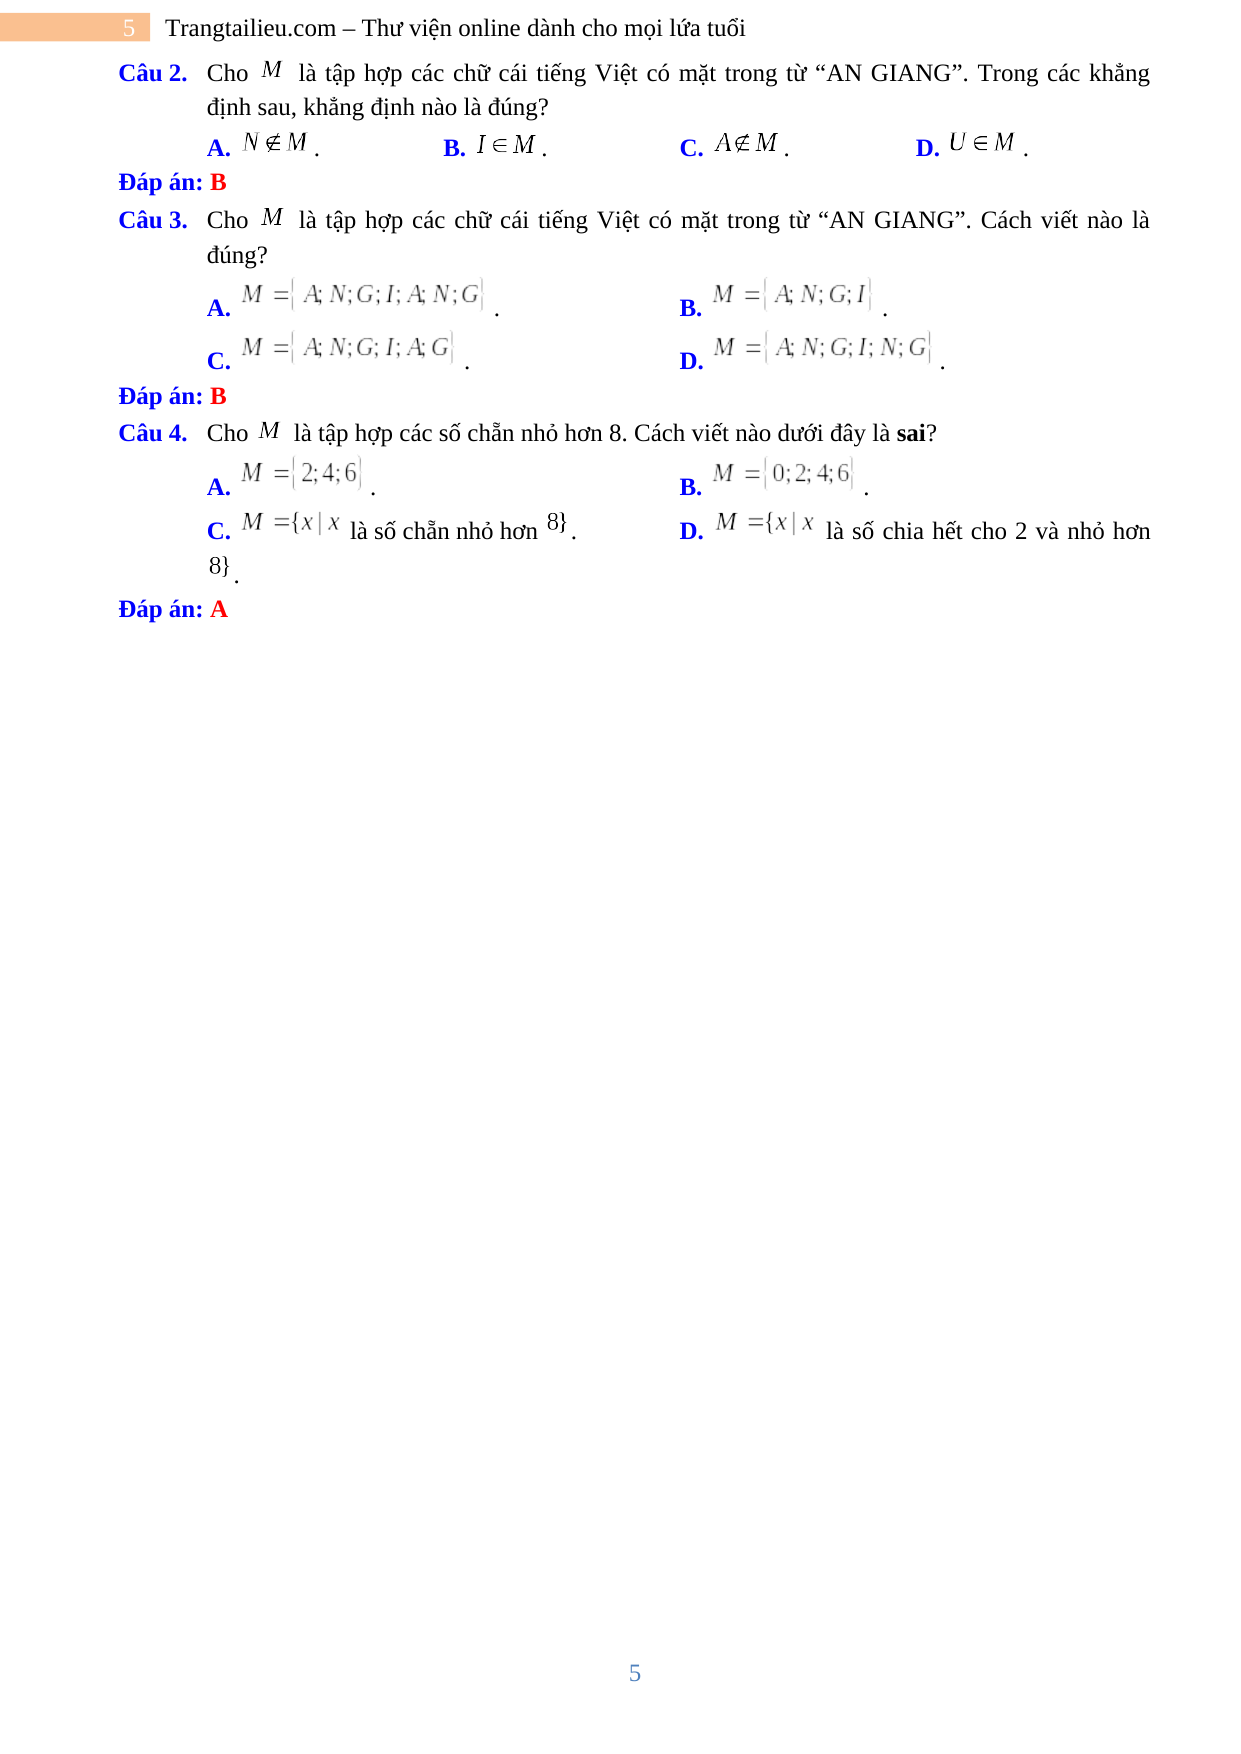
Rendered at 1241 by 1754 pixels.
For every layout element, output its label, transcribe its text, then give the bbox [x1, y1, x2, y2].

text Đáp án: A [118, 594, 1152, 623]
text C. là số chẵn nhỏ hơn . D. là số chia hết cho 2 và nhỏ hơn . [118, 506, 1152, 588]
text Câu 4. Cho là tập hợp các số chẵn nhỏ hơn 8. Cách viết nào dưới đây là sai? [118, 415, 1152, 447]
text Câu 3. Cho là tập hợp các chữ cái tiếng Việt có mặt trong từ “AN GIANG”. Cách viết nào là đúng? [118, 202, 1152, 268]
text Đáp án: B [118, 167, 1152, 196]
text C. . D. . [118, 327, 1152, 375]
text A. . B. . [118, 274, 1152, 322]
text A. . B. . [118, 453, 1152, 501]
text A. . B. . C. . D. . [118, 127, 1152, 162]
text Câu 2. Cho là tập hợp các chữ cái tiếng Việt có mặt trong từ “AN GIANG”. Trong các khẳng định sau, khẳng định nào là đúng? [118, 54, 1152, 121]
text Đáp án: B [118, 381, 1152, 409]
